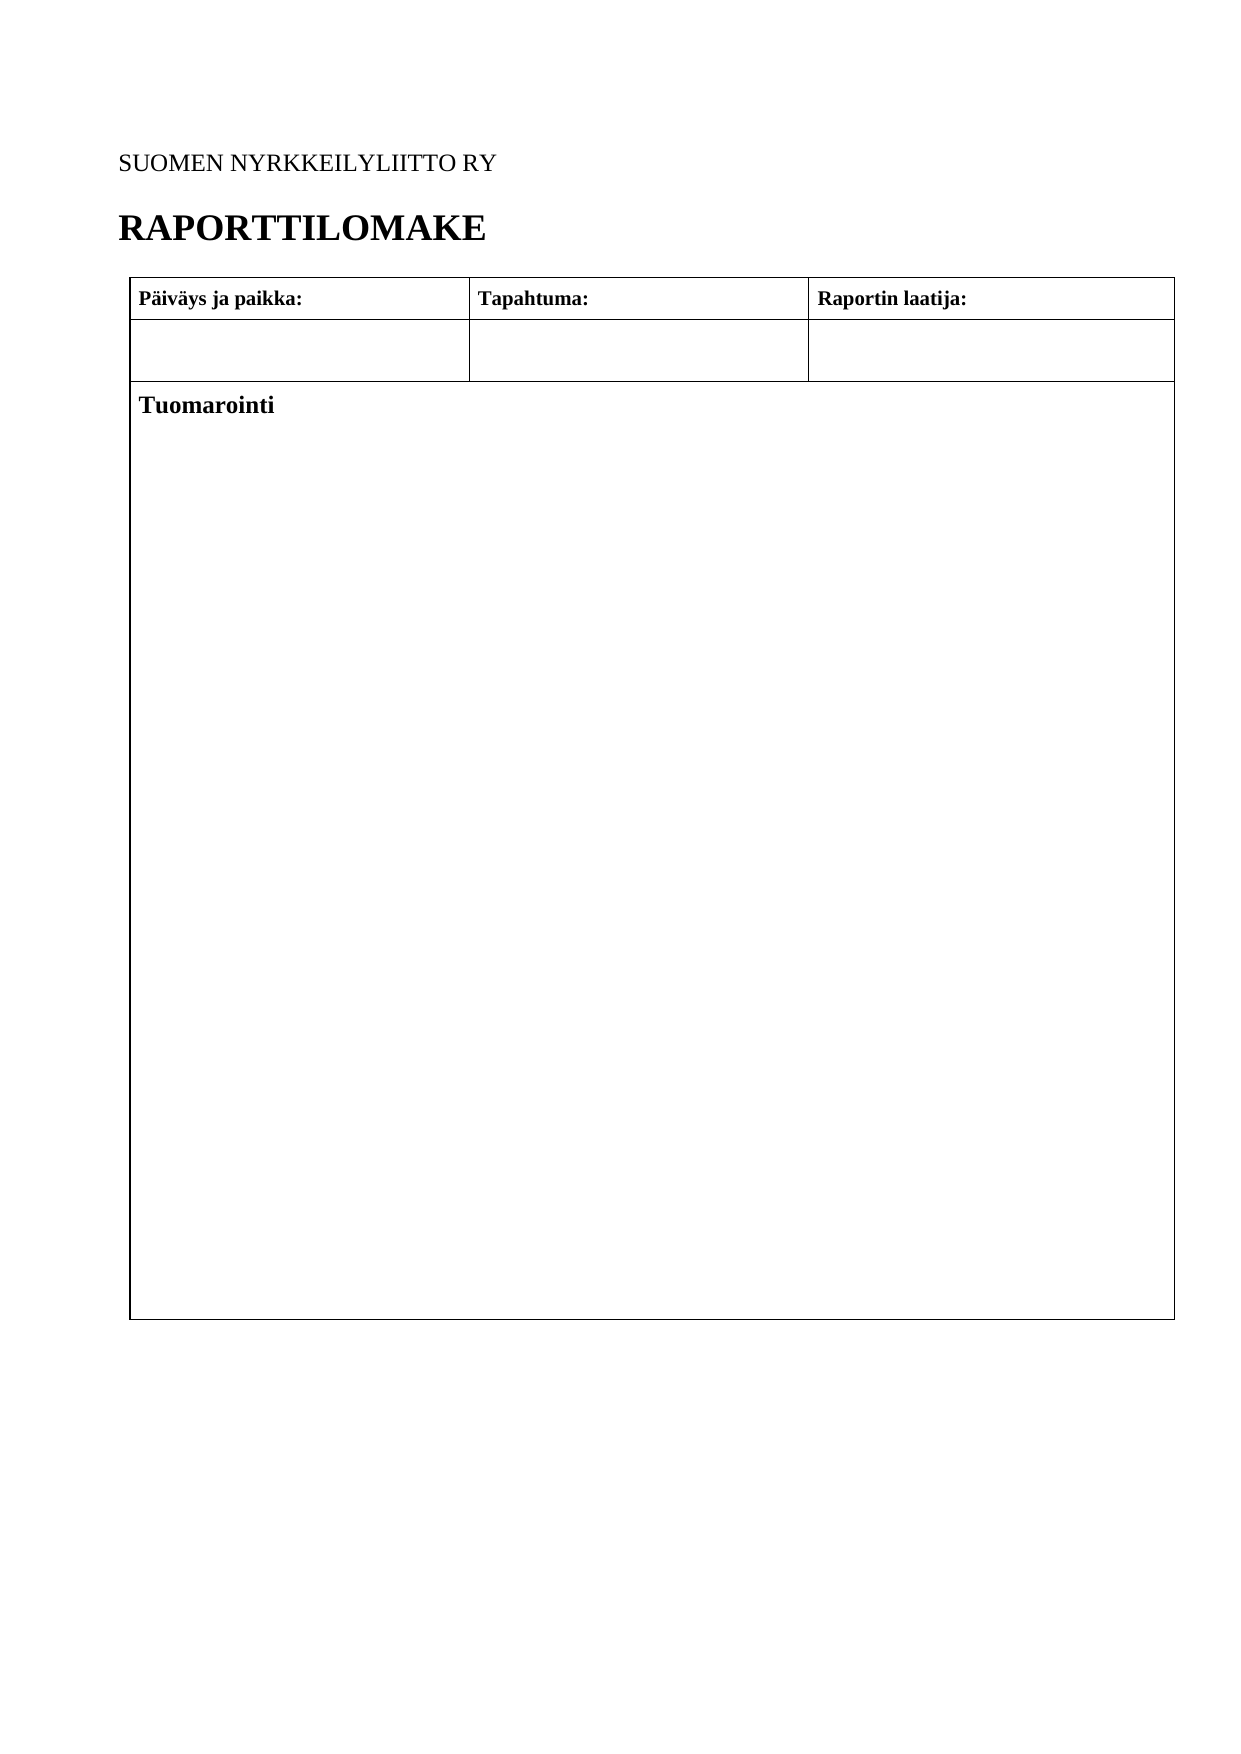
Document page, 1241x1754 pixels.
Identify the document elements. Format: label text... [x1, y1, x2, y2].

table_header Raportin laatija: [809, 278, 1174, 319]
text RAPORTTILOMAKE [118, 205, 1122, 248]
table_cell [131, 320, 469, 381]
table_cell [809, 320, 1174, 381]
table_header Päiväys ja paikka: [131, 278, 469, 319]
text SUOMEN NYRKKEILYLIITTO RY [118, 148, 1122, 176]
table_header Tapahtuma: [470, 278, 808, 319]
table_cell Tuomarointi [131, 382, 1174, 1319]
table_cell [470, 320, 808, 381]
